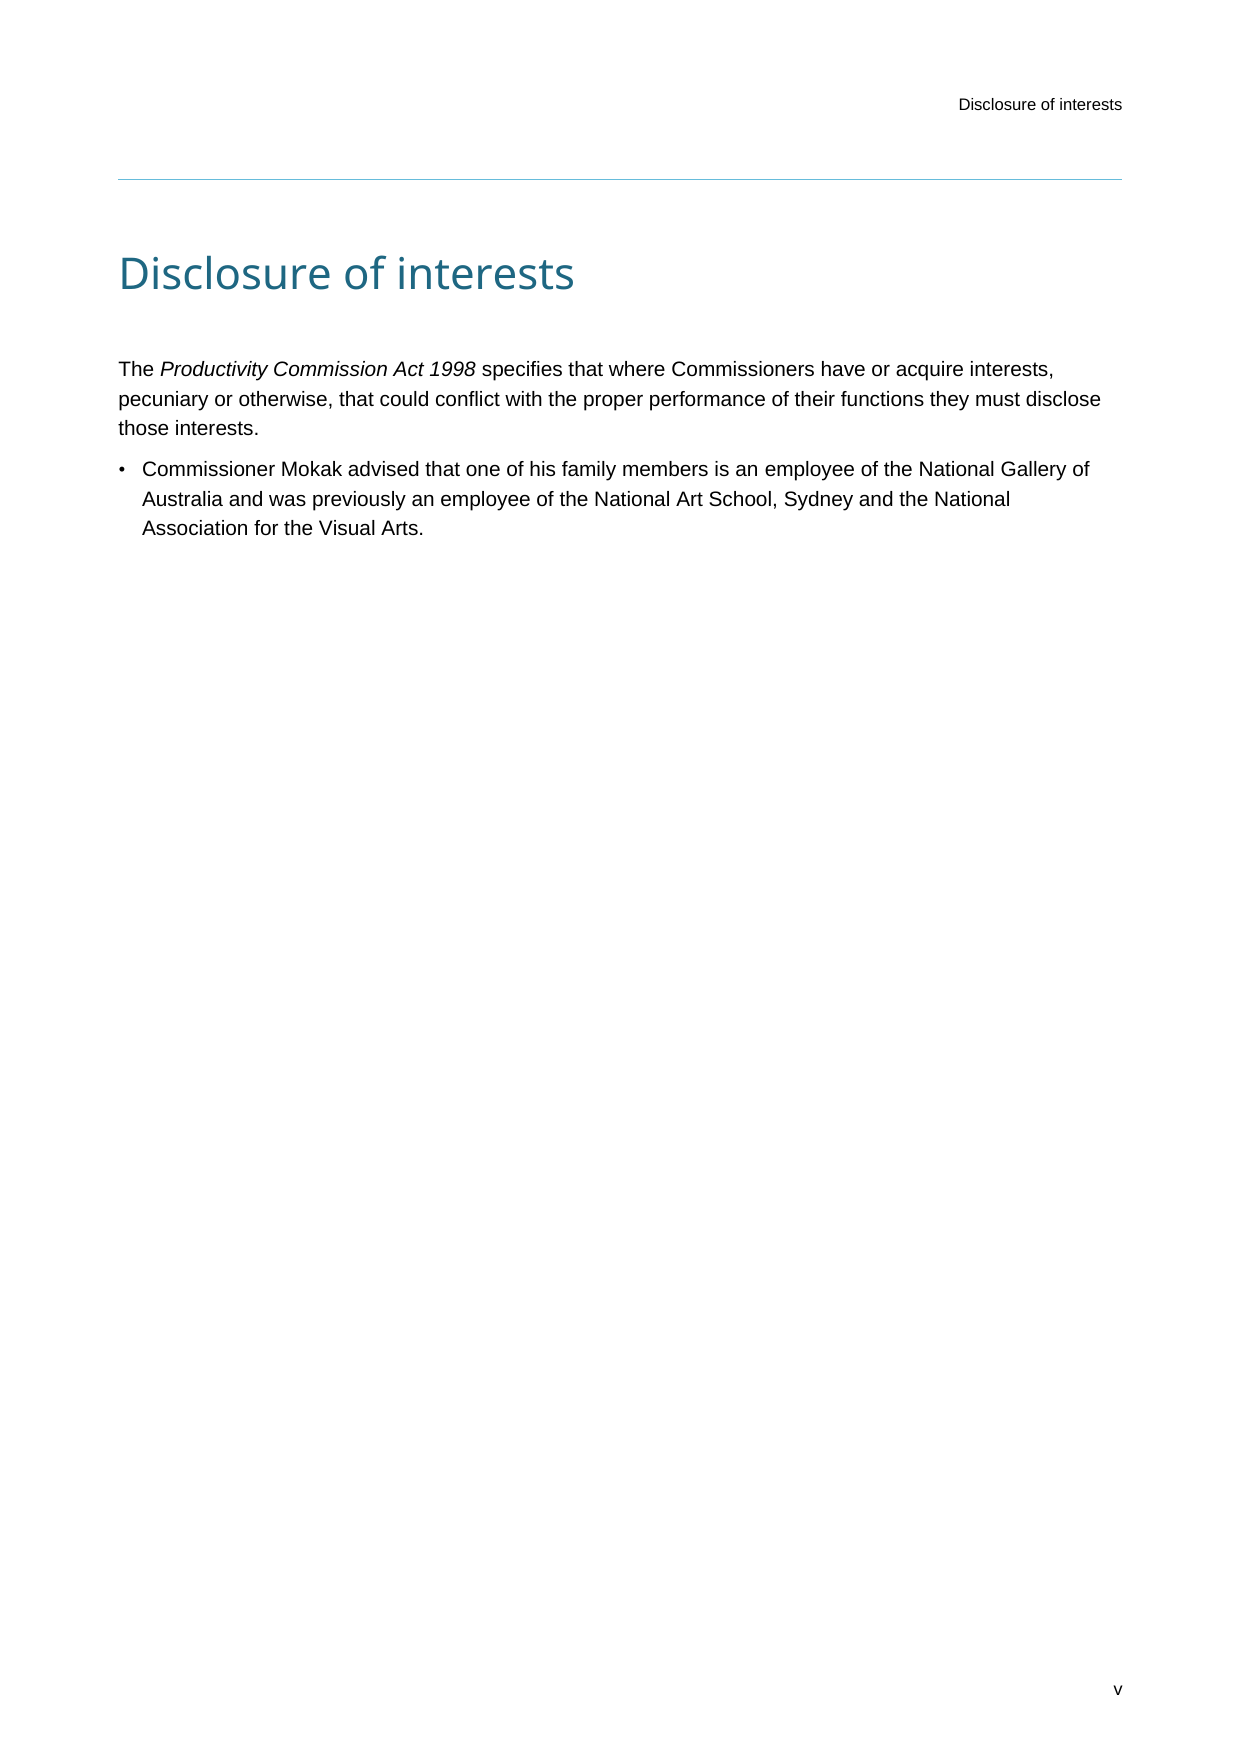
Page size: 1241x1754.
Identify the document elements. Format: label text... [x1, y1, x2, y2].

subtitle Disclosure of interests [118, 242, 1122, 302]
text The Productivity Commission Act 1998 specifies that where Commissioners have or acquire interests, pecuniary or otherwise, that could conflict with the proper performance of their functions they must disclose those interests. [118, 352, 1122, 439]
list Commissioner Mokak advised that one of his family members is an employee of the National Gallery of Australia and was previously an employee of the National Art School, Sydney and the National Association for the Visual Arts. [118, 452, 1122, 539]
